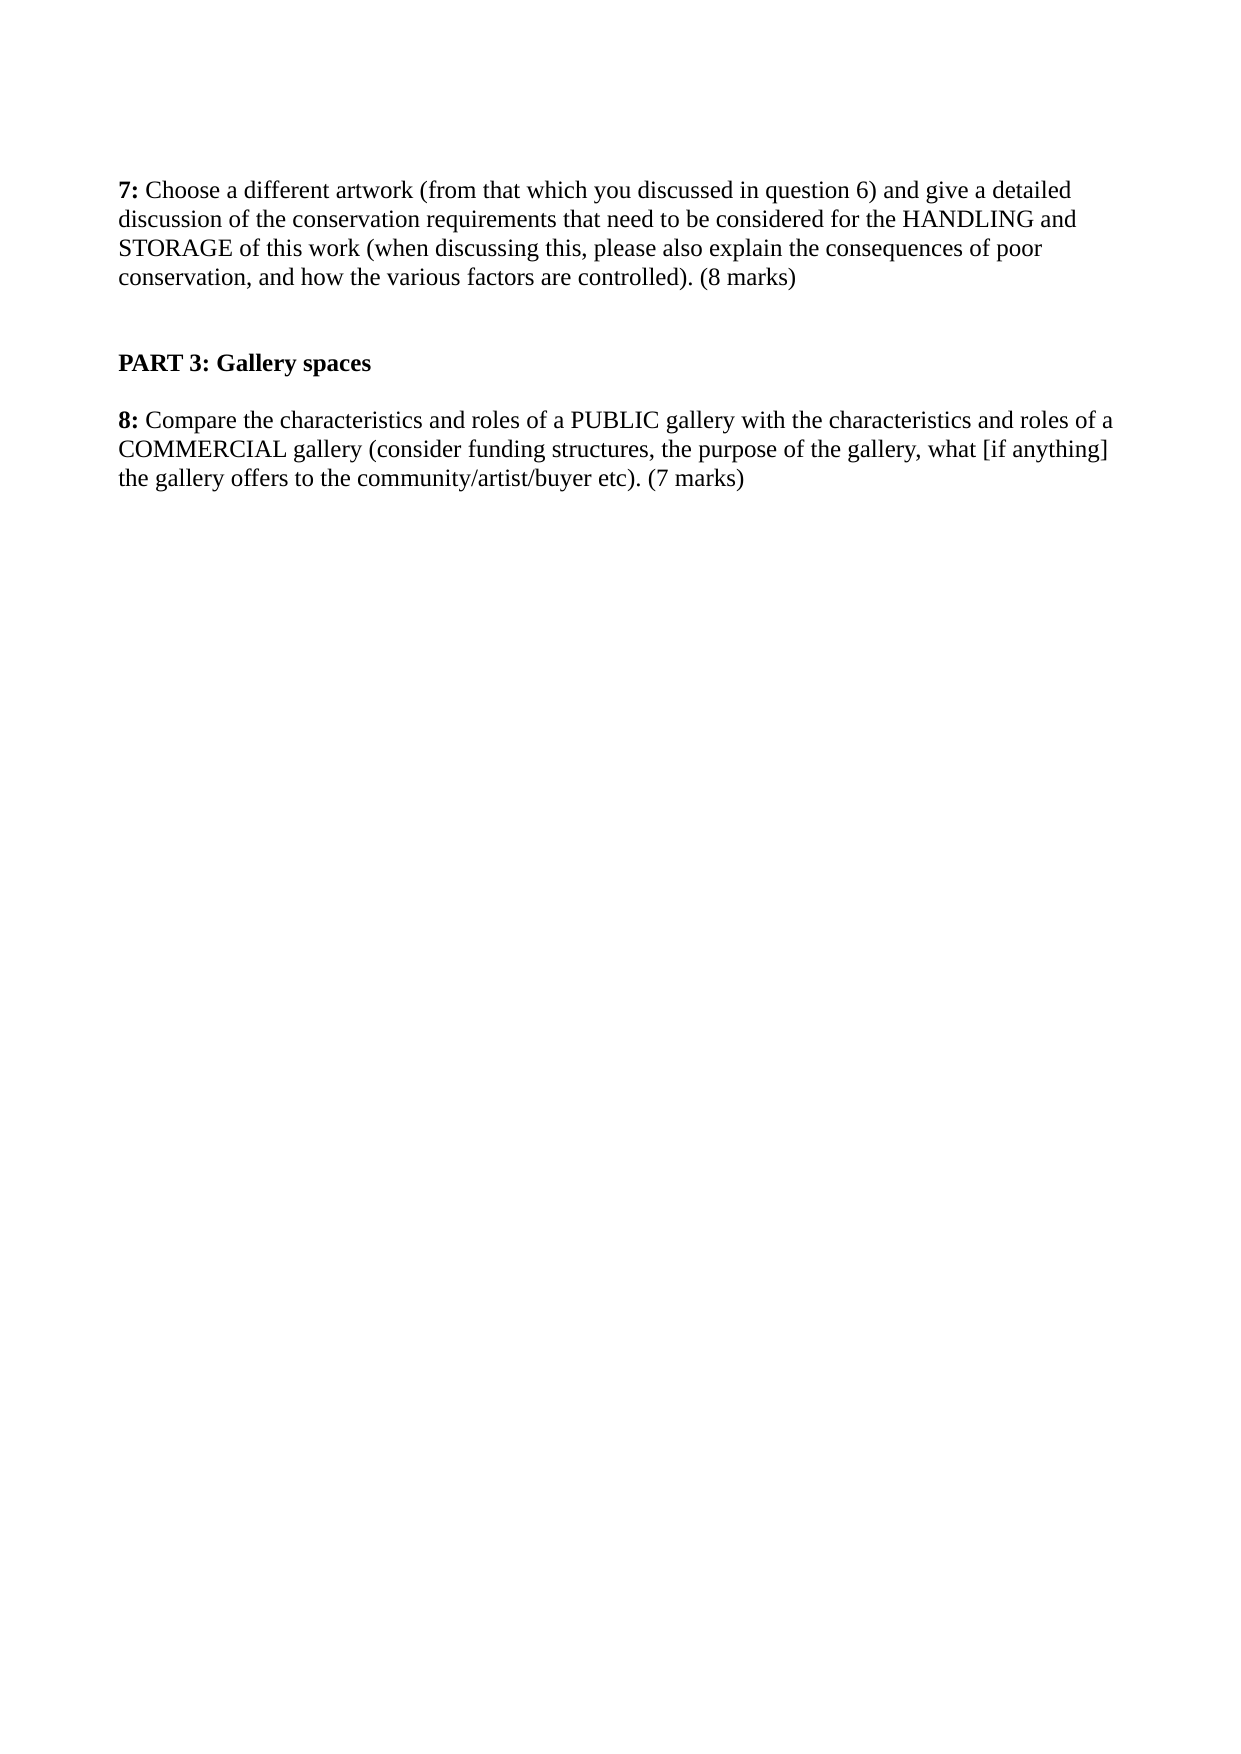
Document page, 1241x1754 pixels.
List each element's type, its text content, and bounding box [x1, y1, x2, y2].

text PART 3: Gallery spaces [118, 348, 1122, 377]
text 8: Compare the characteristics and roles of a PUBLIC gallery with the characteristics and roles of a COMMERCIAL gallery (consider funding structures, the purpose of the gallery, what [if anything] the gallery offers to the community/artist/buyer etc). (7 marks) [118, 406, 1122, 492]
text 7: Choose a different artwork (from that which you discussed in question 6) and give a detailed discussion of the conservation requirements that need to be considered for the HANDLING and STORAGE of this work (when discussing this, please also explain the consequences of poor conservation, and how the various factors are controlled). (8 marks) [118, 176, 1122, 291]
